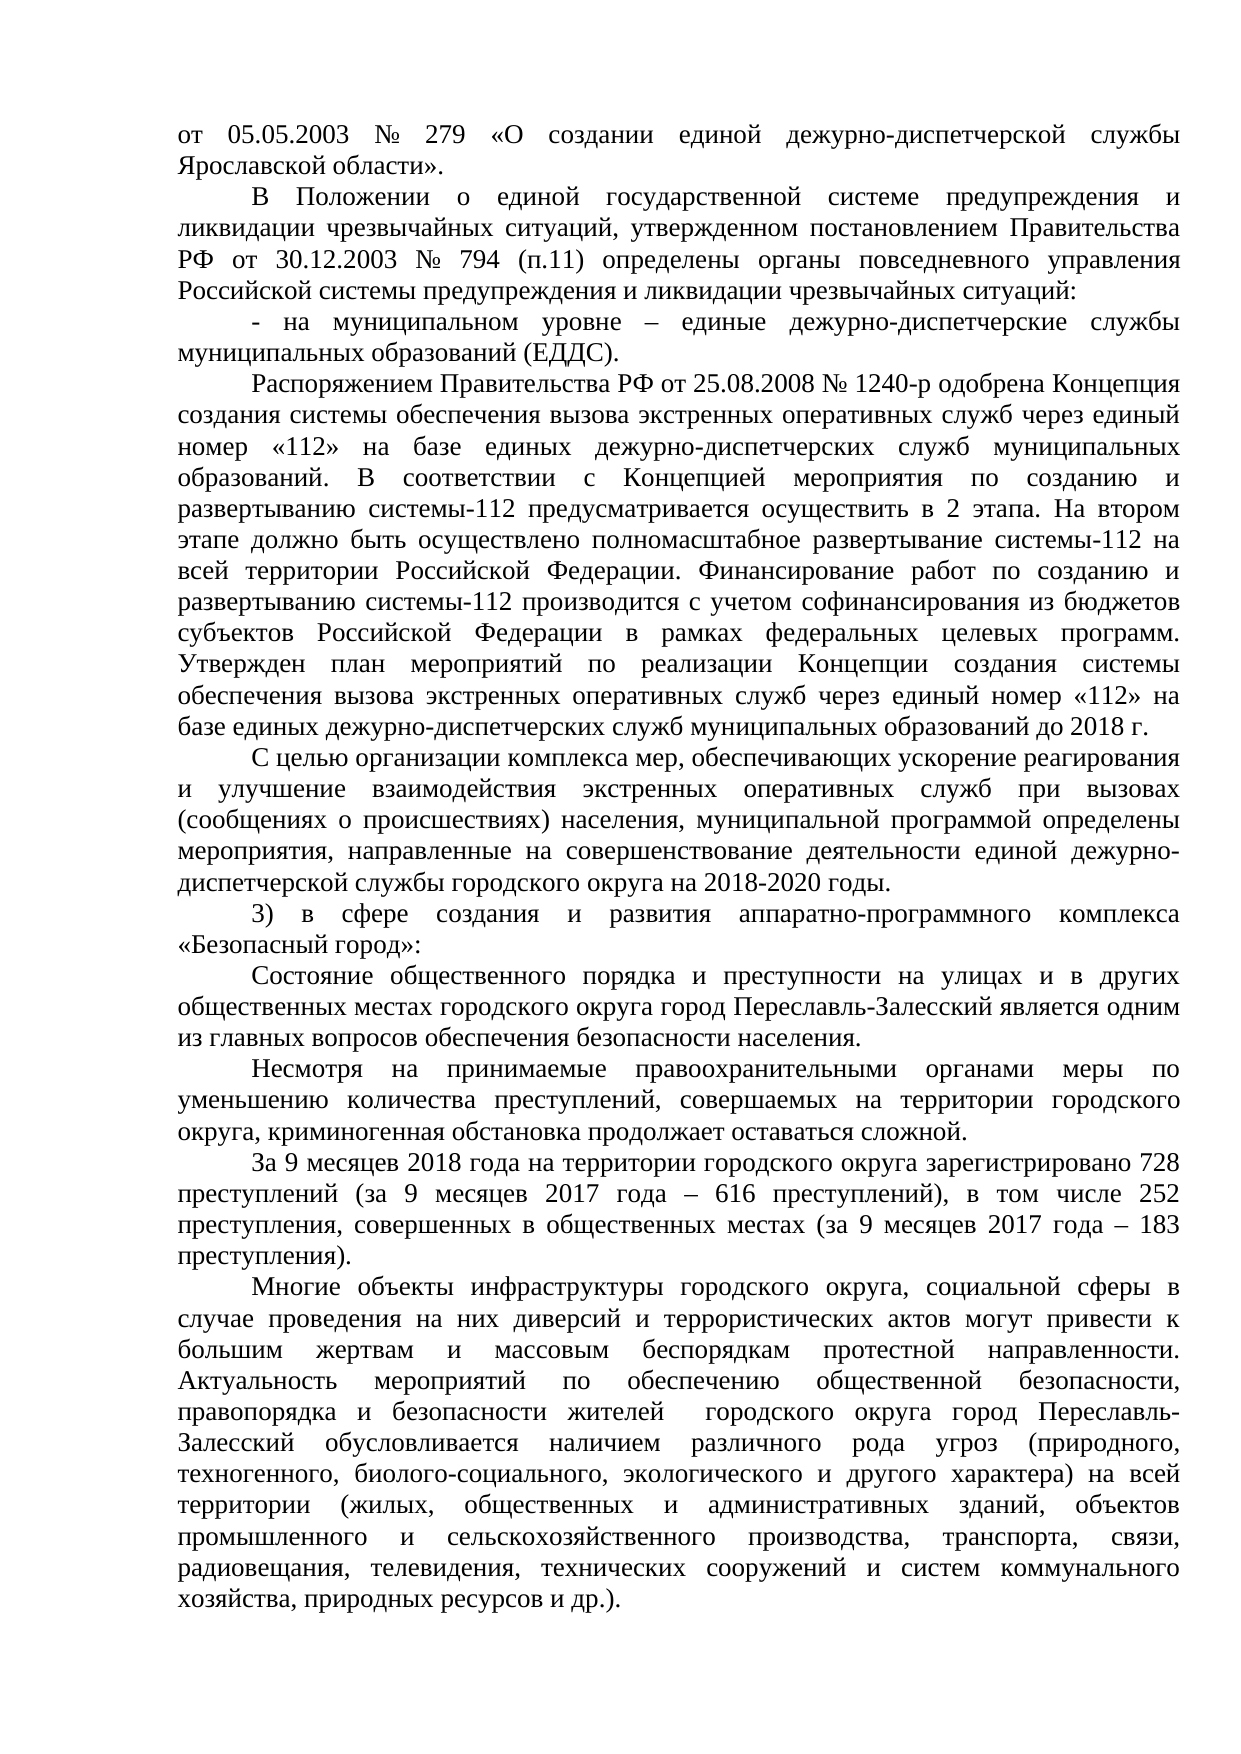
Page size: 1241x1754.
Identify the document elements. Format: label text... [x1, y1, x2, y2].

text В Положении о единой государственной системе предупреждения и ликвидации чрезвычайных ситуаций, утвержденном постановлением Правительства РФ от 30.12.2003 № 794 (п.11) определены органы повседневного управления Российской системы предупреждения и ликвидации чрезвычайных ситуаций: [177, 180, 1181, 305]
text С целью организации комплекса мер, обеспечивающих ускорение реагирования и улучшение взаимодействия экстренных оперативных служб при вызовах (сообщениях о происшествиях) населения, муниципальной программой определены мероприятия, направленные на совершенствование деятельности единой дежурно-диспетчерской службы городского округа на 2018-2020 годы. [177, 741, 1181, 897]
text Распоряжением Правительства РФ от 25.08.2008 № 1240-р одобрена Концепция создания системы обеспечения вызова экстренных оперативных служб через единый номер «112» на базе единых дежурно-диспетчерских служб муниципальных образований. В соответствии с Концепцией мероприятия по созданию и развертыванию системы-112 предусматривается осуществить в 2 этапа. На втором этапе должно быть осуществлено полномасштабное развертывание системы-112 на всей территории Российской Федерации. Финансирование работ по созданию и развертыванию системы-112 производится с учетом софинансирования из бюджетов субъектов Российской Федерации в рамках федеральных целевых программ. Утвержден план мероприятий по реализации Концепции создания системы обеспечения вызова экстренных оперативных служб через единый номер «112» на базе единых дежурно-диспетчерских служб муниципальных образований до 2018 г. [177, 367, 1181, 741]
text Многие объекты инфраструктуры городского округа, социальной сферы в случае проведения на них диверсий и террористических актов могут привести к большим жертвам и массовым беспорядкам протестной направленности. Актуальность мероприятий по обеспечению общественной безопасности, правопорядка и безопасности жителей городского округа город Переславль-Залесский обусловливается наличием различного рода угроз (природного, техногенного, биолого-социального, экологического и другого характера) на всей территории (жилых, общественных и административных зданий, объектов промышленного и сельскохозяйственного производства, транспорта, связи, радиовещания, телевидения, технических сооружений и систем коммунального хозяйства, природных ресурсов и др.). [177, 1271, 1181, 1613]
text Состояние общественного порядка и преступности на улицах и в других общественных местах городского округа город Переславль-Залесский является одним из главных вопросов обеспечения безопасности населения. [177, 959, 1181, 1052]
text - на муниципальном уровне – единые дежурно-диспетчерские службы муниципальных образований (ЕДДС). [177, 305, 1181, 367]
text Несмотря на принимаемые правоохранительными органами меры по уменьшению количества преступлений, совершаемых на территории городского округа, криминогенная обстановка продолжает оставаться сложной. [177, 1052, 1181, 1146]
text 3) в сфере создания и развития аппаратно-программного комплекса «Безопасный город»: [177, 897, 1181, 959]
text За 9 месяцев 2018 года на территории городского округа зарегистрировано 728 преступлений (за 9 месяцев 2017 года – 616 преступлений), в том числе 252 преступления, совершенных в общественных местах (за 9 месяцев 2017 года – 183 преступления). [177, 1146, 1181, 1271]
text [177, 118, 1181, 180]
